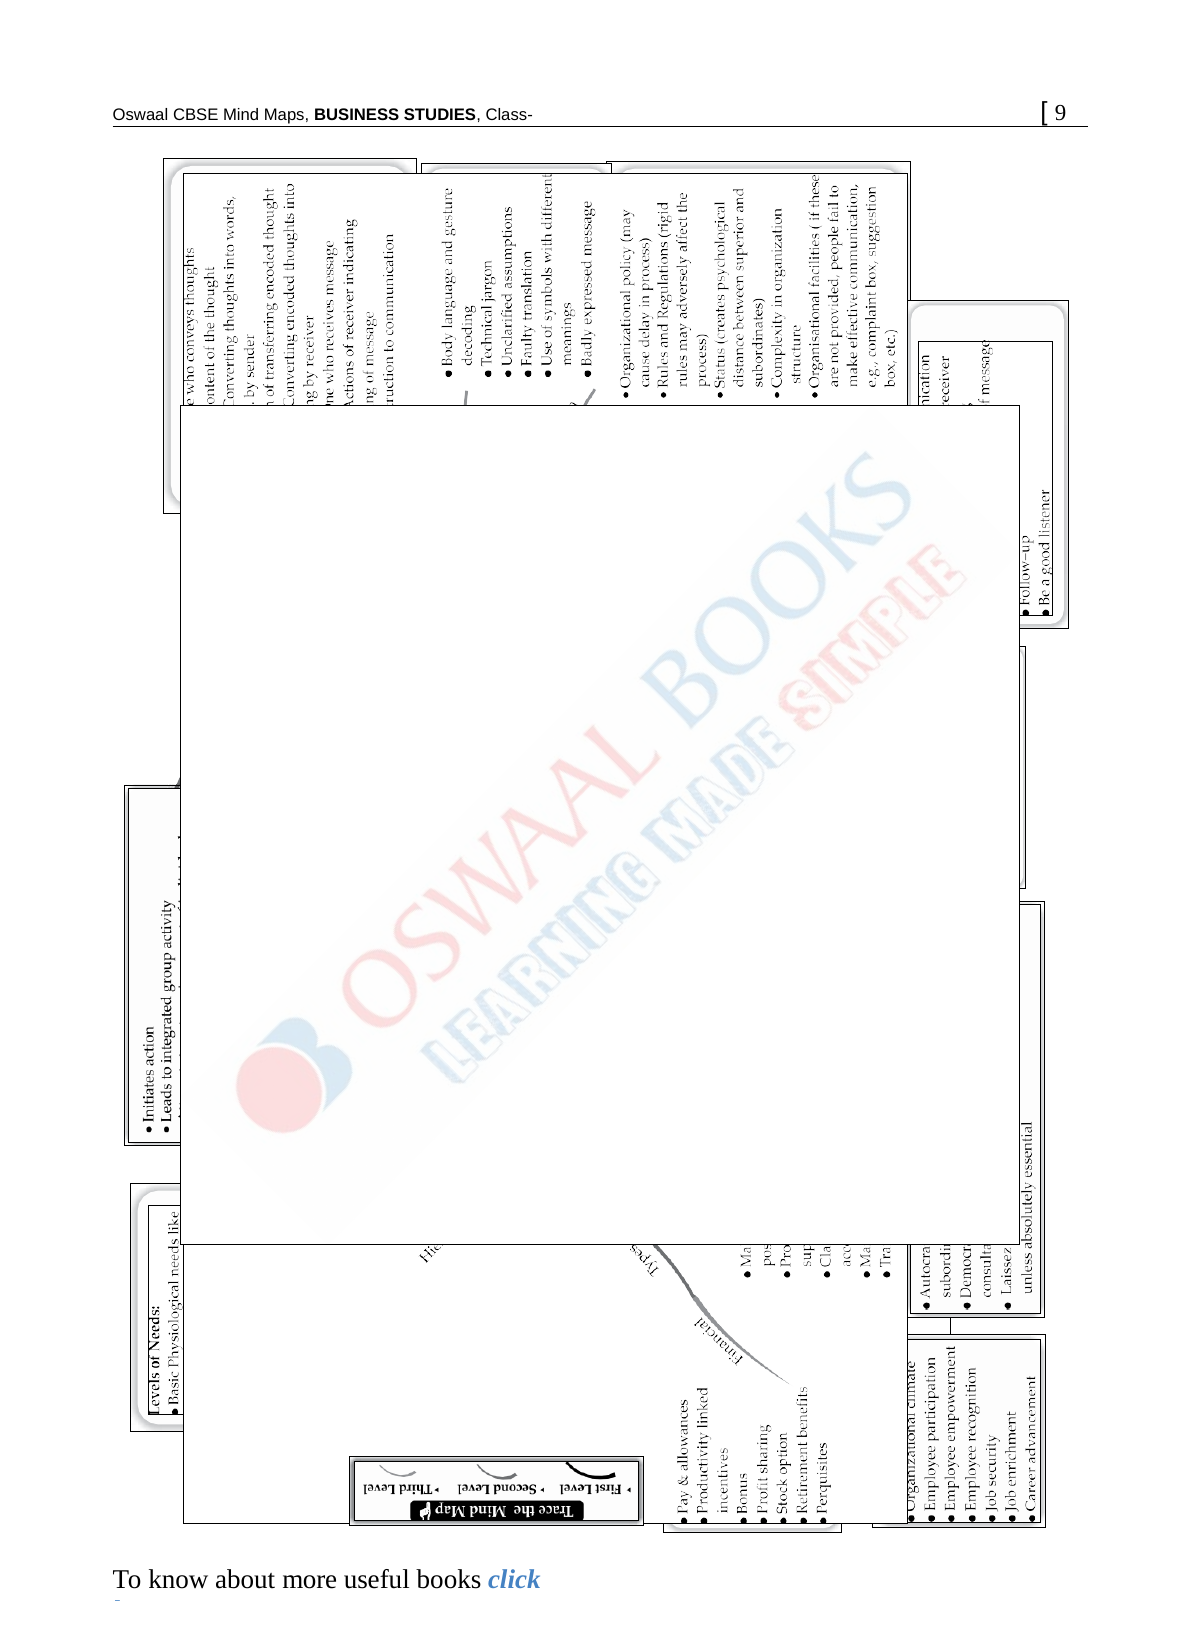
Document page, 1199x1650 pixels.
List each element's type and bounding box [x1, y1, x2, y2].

picture [911, 905, 1040, 1313]
picture [350, 1457, 643, 1525]
picture [1020, 647, 1025, 888]
picture [125, 786, 180, 1145]
picture [664, 1524, 841, 1532]
picture [181, 406, 1019, 1244]
picture [873, 1335, 1045, 1527]
picture [919, 342, 1052, 615]
picture [131, 1184, 183, 1431]
picture [149, 1206, 183, 1414]
picture [908, 1318, 950, 1334]
picture [908, 1340, 1040, 1522]
picture [164, 159, 416, 513]
picture [129, 789, 180, 1142]
picture [908, 301, 1068, 628]
picture [184, 1245, 907, 1523]
picture [607, 162, 910, 300]
picture [422, 164, 611, 173]
picture [184, 174, 907, 405]
picture [908, 902, 1044, 1317]
